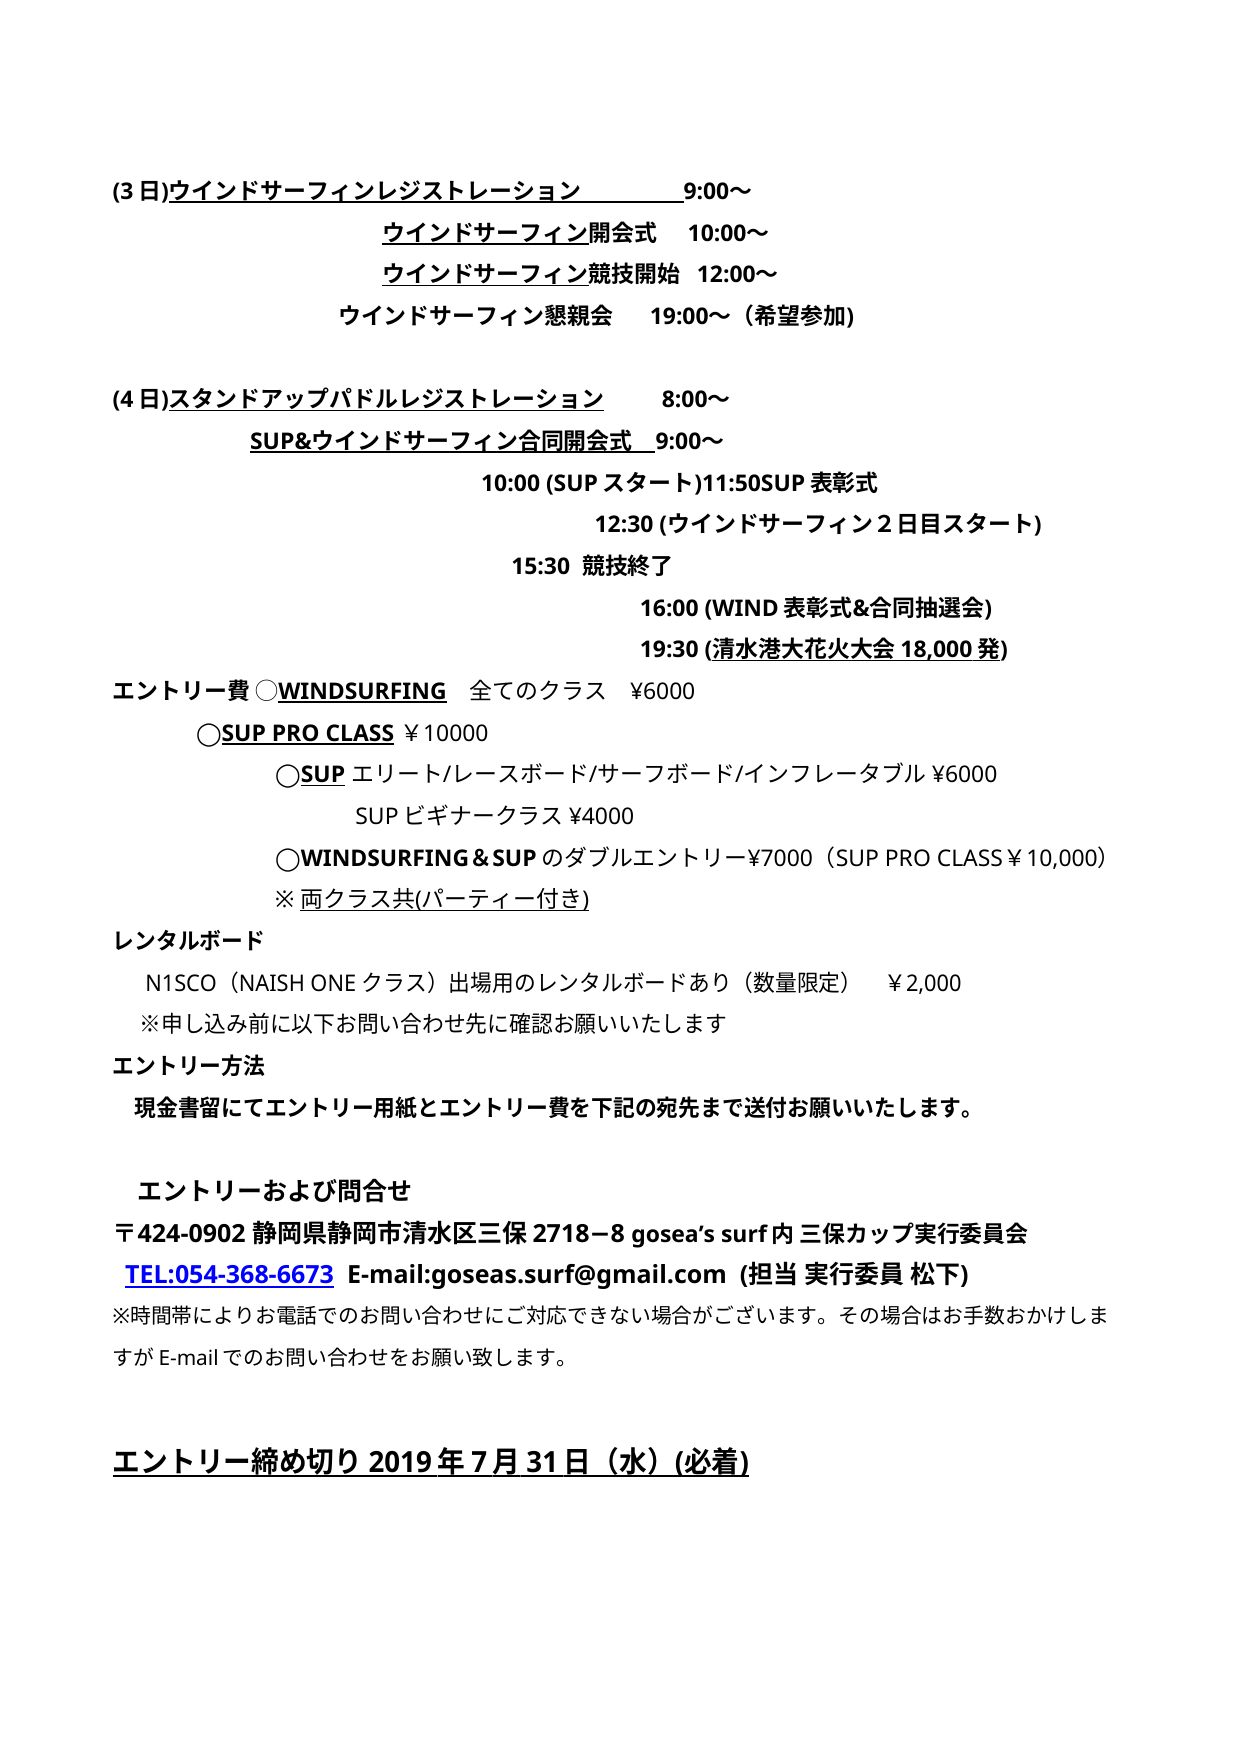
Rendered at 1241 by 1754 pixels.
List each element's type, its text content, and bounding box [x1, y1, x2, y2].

text ◯SUP エリート/レースボード/サーフボード/インフレータブル ¥6000 [275, 752, 1128, 794]
text エントリーおよび問合せ [112, 1169, 1128, 1210]
text ※申し込み前に以下お問い合わせ先に確認お願いいたします [113, 1002, 1128, 1044]
text 12:30 (ウインドサーフィン２日目スタート) [112, 502, 1128, 544]
list 両クラス共(パーティー付き) [275, 877, 1128, 919]
text (3日)ウインドサーフィンレジストレーション 9:00〜 [112, 169, 1128, 210]
text レンタルボード [113, 919, 1128, 960]
text SUP&ウインドサーフィン合同開会式 9:00〜 [112, 419, 1128, 460]
text 19:30 (清水港大花火大会18,000発) [112, 627, 1128, 669]
text 10:00 (SUPスタート)11:50SUP表彰式 [112, 460, 1128, 502]
text エントリー締め切り 2019年7月31日（水）(必着) [113, 1419, 1128, 1502]
text エントリー費 ◯WINDSURFING 全てのクラス ¥6000 [112, 669, 1128, 710]
text SUPビギナークラス ¥4000 [275, 794, 1128, 835]
text 15:30 競技終了 [112, 544, 1128, 585]
text 16:00 (WIND表彰式&合同抽選会) [112, 585, 1128, 627]
text ウインドサーフィン懇親会 19:00〜（希望参加) [112, 294, 1128, 335]
text エントリー方法 [113, 1044, 1128, 1085]
text ウインドサーフィン開会式 10:00〜 [112, 210, 1128, 252]
text ◯WINDSURFING＆SUPのダブルエントリー¥7000（SUP PRO CLASS￥10,000） [112, 835, 1128, 877]
text ◯SUP PRO CLASS ￥10000 [112, 710, 1128, 752]
text N1SCO（NAISH ONE クラス）出場用のレンタルボードあり（数量限定） ￥2,000 [113, 960, 1128, 1002]
text ※時間帯によりお電話でのお問い合わせにご対応できない場合がございます。その場合はお手数おかけしますがE-mailでのお問い合わせをお願い致します。 [112, 1294, 1128, 1377]
text TEL:054-368-6673 E-mail:goseas.surf@gmail.com (担当 実行委員 松下) [125, 1252, 1128, 1294]
text 〒424-0902 静岡県静岡市清水区三保2718−8 gosea’s surf内 三保カップ実行委員会 [112, 1210, 1128, 1252]
text ウインドサーフィン競技開始 12:00〜 [112, 252, 1128, 294]
text (4日)スタンドアップパドルレジストレーション 8:00〜 [112, 377, 1128, 419]
text 現金書留にてエントリー用紙とエントリー費を下記の宛先まで送付お願いいたします。 [113, 1085, 1128, 1127]
